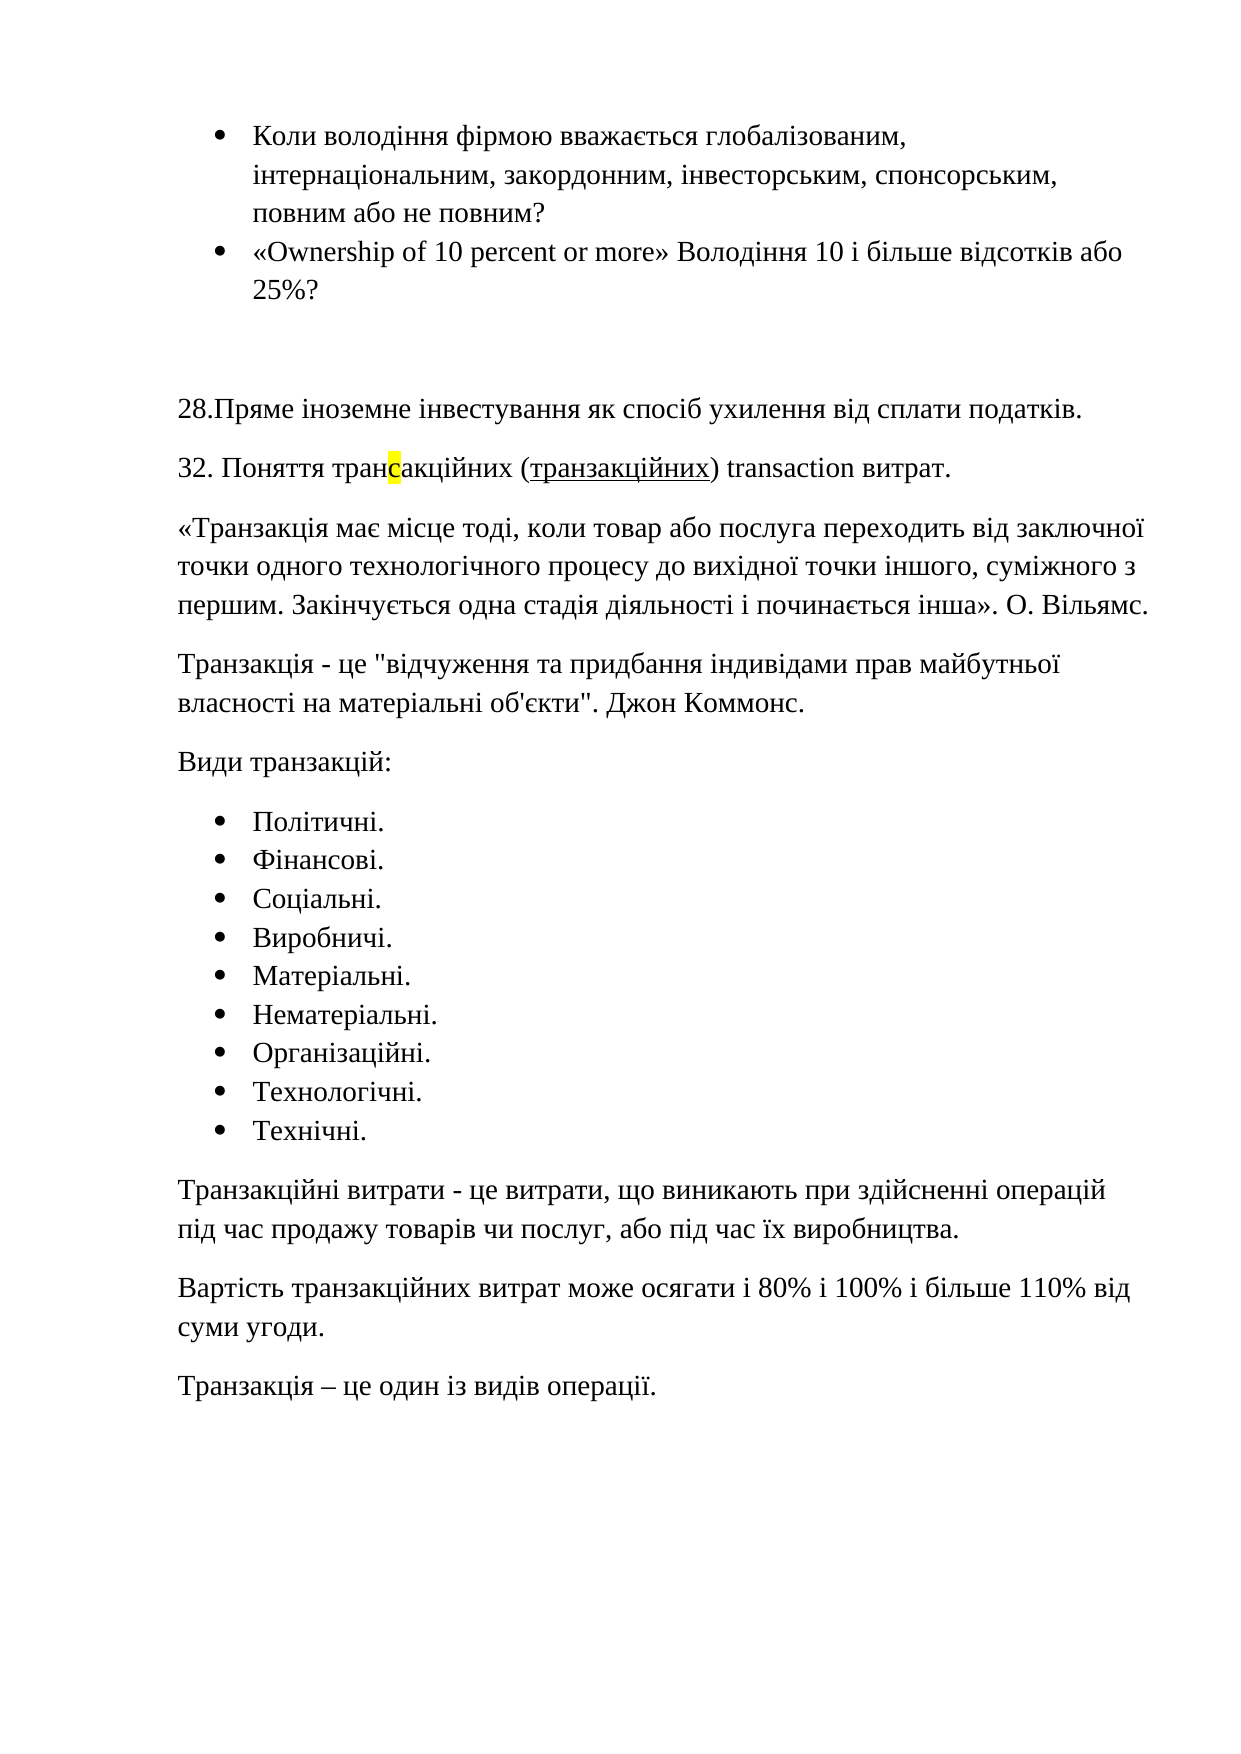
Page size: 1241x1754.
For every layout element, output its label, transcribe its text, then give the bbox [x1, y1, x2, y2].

list Технологічні. [215, 1074, 1152, 1108]
list Фінансові. [215, 842, 1152, 876]
text Види транзакцій: [177, 744, 1152, 778]
text Транзакційні витрати - це витрати, що виникають при здійсненні операцій під час продажу товарів чи послуг, або під час їх виробництва. [177, 1172, 1152, 1244]
list Соціальні. [215, 881, 1152, 915]
text 32. Поняття трансакційних (транзакційних) transaction витрат. [177, 451, 388, 484]
list Коли володіння фірмою вважається глобалізованим, інтернаціональним, закордонним, інвесторським, спонсорським, повним або не повним? [215, 118, 1152, 229]
list Політичні. [215, 804, 1152, 837]
text 28.Пряме іноземне інвестування як спосіб ухилення від сплати податків. [177, 391, 1152, 425]
list Виробничі. [215, 920, 1152, 953]
list Нематеріальні. [215, 997, 1152, 1031]
text Транзакція – це один із видів операції. [177, 1368, 1152, 1402]
list Організаційні. [215, 1036, 1152, 1069]
text Вартість транзакційних витрат може осягати і 80% і 100% і більше 110% від суми угоди. [177, 1270, 1152, 1342]
text 32. Поняття трансакційних (транзакційних) transaction витрат. [401, 451, 1152, 484]
list Матеріальні. [215, 958, 1152, 992]
text Транзакція - це "відчуження та придбання індивідами прав майбутньої власності на матеріальні об'єкти". Джон Коммонс. [177, 646, 1152, 718]
list «Ownership of 10 percent or more» Володіння 10 і більше відсотків або 25%? [215, 234, 1152, 306]
text «Транзакція має місце тоді, коли товар або послуга переходить від заключної точки одного технологічного процесу до вихідної точки іншого, суміжного з першим. Закінчується одна стадія діяльності і починається інша». О. Вільямс. [177, 510, 1152, 621]
list Технічні. [215, 1113, 1152, 1147]
